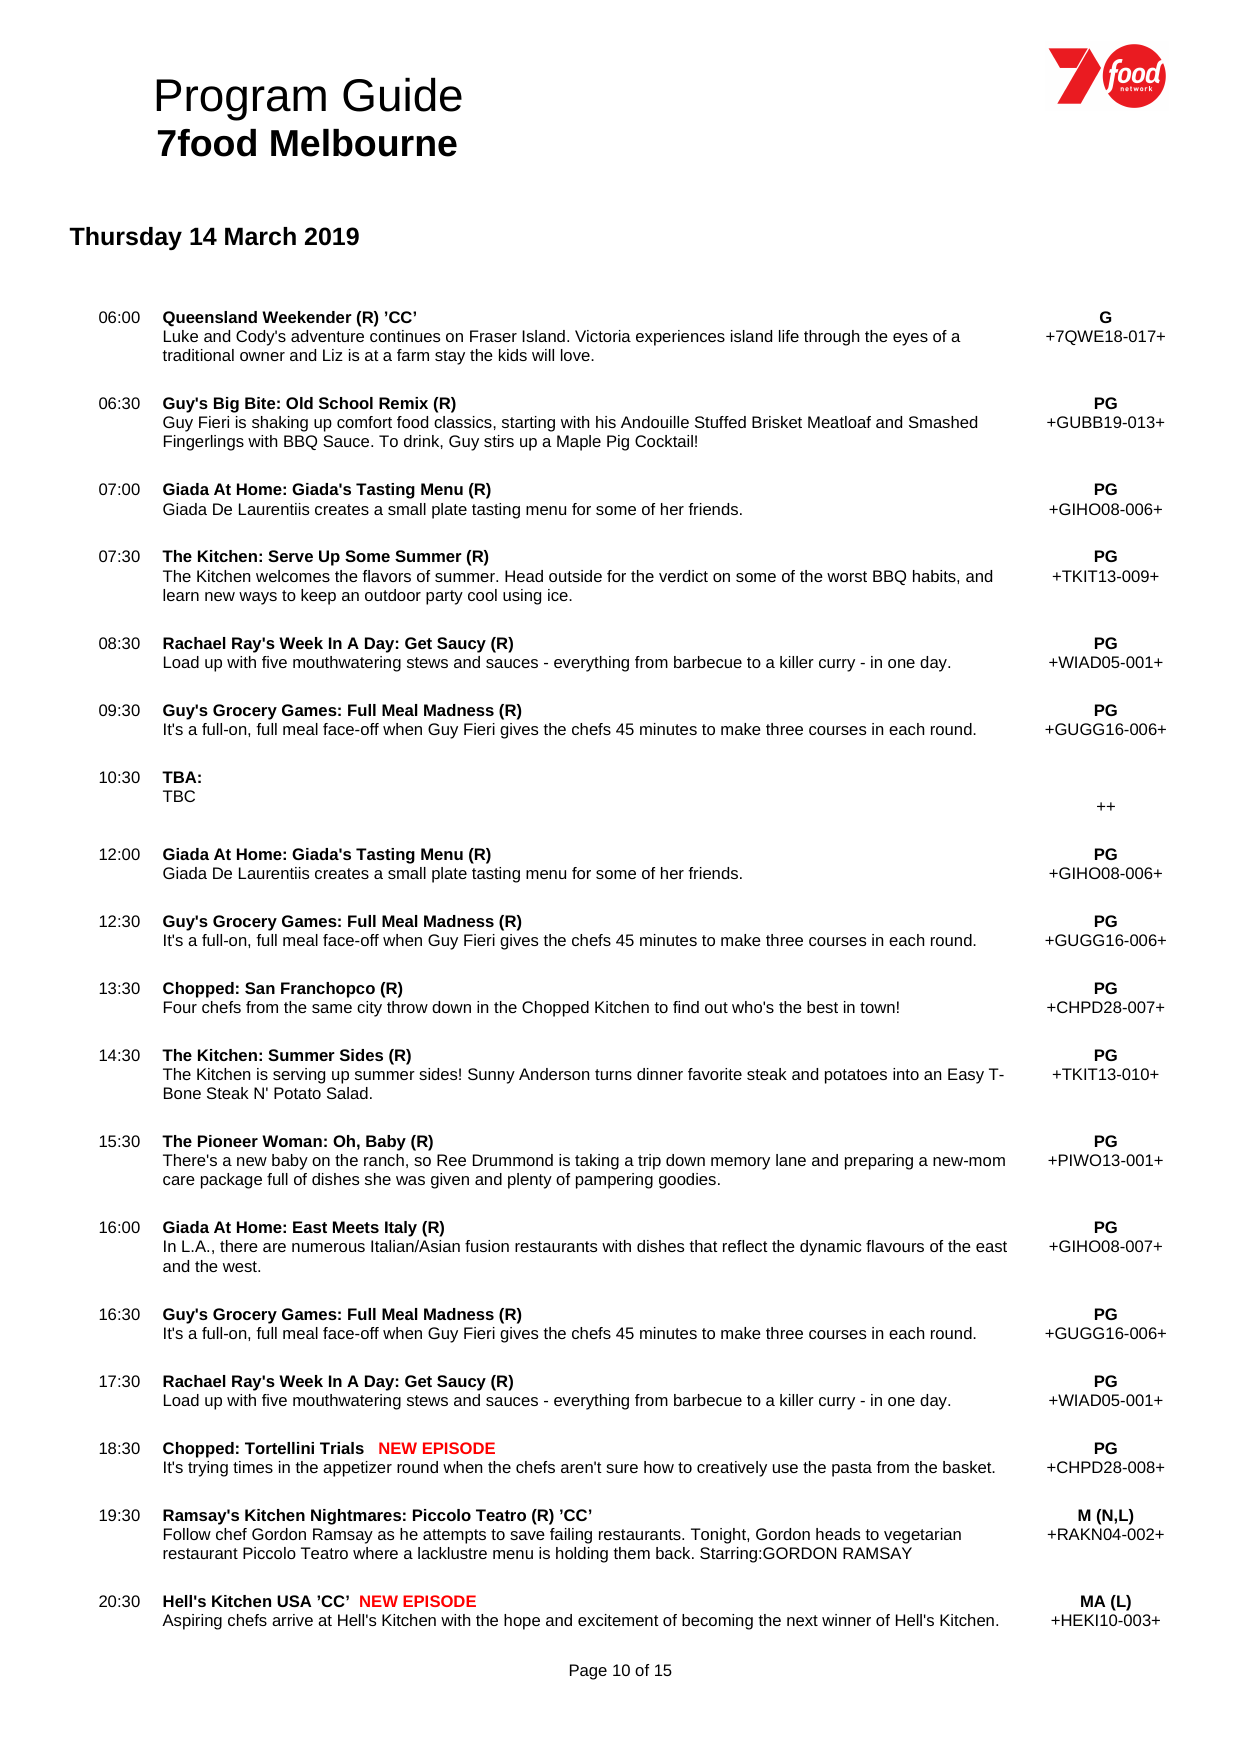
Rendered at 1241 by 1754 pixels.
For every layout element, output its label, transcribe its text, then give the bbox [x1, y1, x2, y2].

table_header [151, 1592, 1022, 1630]
table_header TBA: TBC [151, 768, 1022, 816]
table_header PG +TKIT13-010+ [1022, 1046, 1189, 1103]
table_header 09:30 [51, 701, 151, 739]
table_header 15:30 [51, 1132, 151, 1189]
table_header 12:30 [51, 911, 151, 950]
table_header Guy's Grocery Games: Full Meal Madness (R) It's a full-on, full meal face-off when Guy Fieri gives the chefs 45 minutes to make three courses in each round. [151, 911, 1022, 950]
table_header 16:30 [51, 1304, 151, 1343]
table_header PG +GIHO08-006+ [1022, 844, 1189, 883]
table_header 19:30 [51, 1506, 151, 1563]
table_header 08:30 [51, 634, 151, 672]
table_header 16:00 [51, 1218, 151, 1276]
table_header 13:30 [51, 979, 151, 1017]
table_header 07:00 [51, 480, 151, 518]
table_header Guy's Grocery Games: Full Meal Madness (R) It's a full-on, full meal face-off when Guy Fieri gives the chefs 45 minutes to make three courses in each round. [151, 701, 1022, 739]
table_header Giada At Home: Giada's Tasting Menu (R) Giada De Laurentiis creates a small plate tasting menu for some of her friends. [151, 844, 1022, 883]
table_header PG +WIAD05-001+ [1022, 634, 1189, 672]
table_header 07:30 [51, 547, 151, 605]
table_header Guy's Big Bite: Old School Remix (R) Guy Fieri is shaking up comfort food classics, starting with his Andouille Stuffed Brisket Meatloaf and Smashed Fingerlings with BBQ Sauce. To drink, Guy stirs up a Maple Pig Cocktail! [151, 394, 1022, 451]
picture [1044, 41, 1169, 111]
table_header PG +TKIT13-009+ [1022, 547, 1189, 605]
table_header The Kitchen: Serve Up Some Summer (R) The Kitchen welcomes the flavors of summer. Head outside for the verdict on some of the worst BBQ habits, and learn new ways to keep an outdoor party cool using ice. [151, 547, 1022, 605]
table_header 18:30 [51, 1439, 151, 1477]
table_header 17:30 [51, 1371, 151, 1410]
table_header PG +PIWO13-001+ [1022, 1132, 1189, 1189]
table_header 14:30 [51, 1046, 151, 1103]
table_header 06:30 [51, 394, 151, 451]
table_header 12:00 [51, 844, 151, 883]
table_header PG +GIHO08-006+ [1022, 480, 1189, 518]
table_header PG +CHPD28-007+ [1022, 979, 1189, 1017]
table_header PG +GUGG16-006+ [1022, 911, 1189, 950]
table_header PG +GUBB19-013+ [1022, 394, 1189, 451]
table_header Chopped: San Franchopco (R) Four chefs from the same city throw down in the Chopped Kitchen to find out who's the best in town! [151, 979, 1022, 1017]
table_header PG +GIHO08-007+ [1022, 1218, 1189, 1276]
table_header PG +WIAD05-001+ [1022, 1371, 1189, 1410]
text Thursday 14 March 2019 [62, 221, 1178, 250]
table_header Giada At Home: Giada's Tasting Menu (R) Giada De Laurentiis creates a small plate tasting menu for some of her friends. [151, 480, 1022, 518]
table_header 20:30 [51, 1592, 151, 1630]
table_header 10:30 [51, 768, 151, 816]
table_header 06:00 [51, 308, 151, 365]
table_header ++ [1022, 768, 1189, 816]
table_header G +7QWE18-017+ [1022, 308, 1189, 365]
table_header MA (L) +HEKI10-003+ [1022, 1592, 1189, 1630]
table_header Giada At Home: East Meets Italy (R) In L.A., there are numerous Italian/Asian fusion restaurants with dishes that reflect the dynamic flavours of the east and the west. [151, 1218, 1022, 1276]
table_header M (N,L) +RAKN04-002+ [1022, 1506, 1189, 1563]
table_header The Kitchen: Summer Sides (R) The Kitchen is serving up summer sides! Sunny Anderson turns dinner favorite steak and potatoes into an Easy T-Bone Steak N' Potato Salad. [151, 1046, 1022, 1103]
table_header PG +GUGG16-006+ [1022, 1304, 1189, 1343]
table_header PG +CHPD28-008+ [1022, 1439, 1189, 1477]
table_header PG +GUGG16-006+ [1022, 701, 1189, 739]
table_header Chopped: Tortellini Trials NEW EPISODE It's trying times in the appetizer round when the chefs aren't sure how to creatively use the pasta from the basket. [151, 1439, 1022, 1477]
table_header The Pioneer Woman: Oh, Baby (R) There's a new baby on the ranch, so Ree Drummond is taking a trip down memory lane and preparing a new-mom care package full of dishes she was given and plenty of pampering goodies. [151, 1132, 1022, 1189]
table_header Guy's Grocery Games: Full Meal Madness (R) It's a full-on, full meal face-off when Guy Fieri gives the chefs 45 minutes to make three courses in each round. [151, 1304, 1022, 1343]
